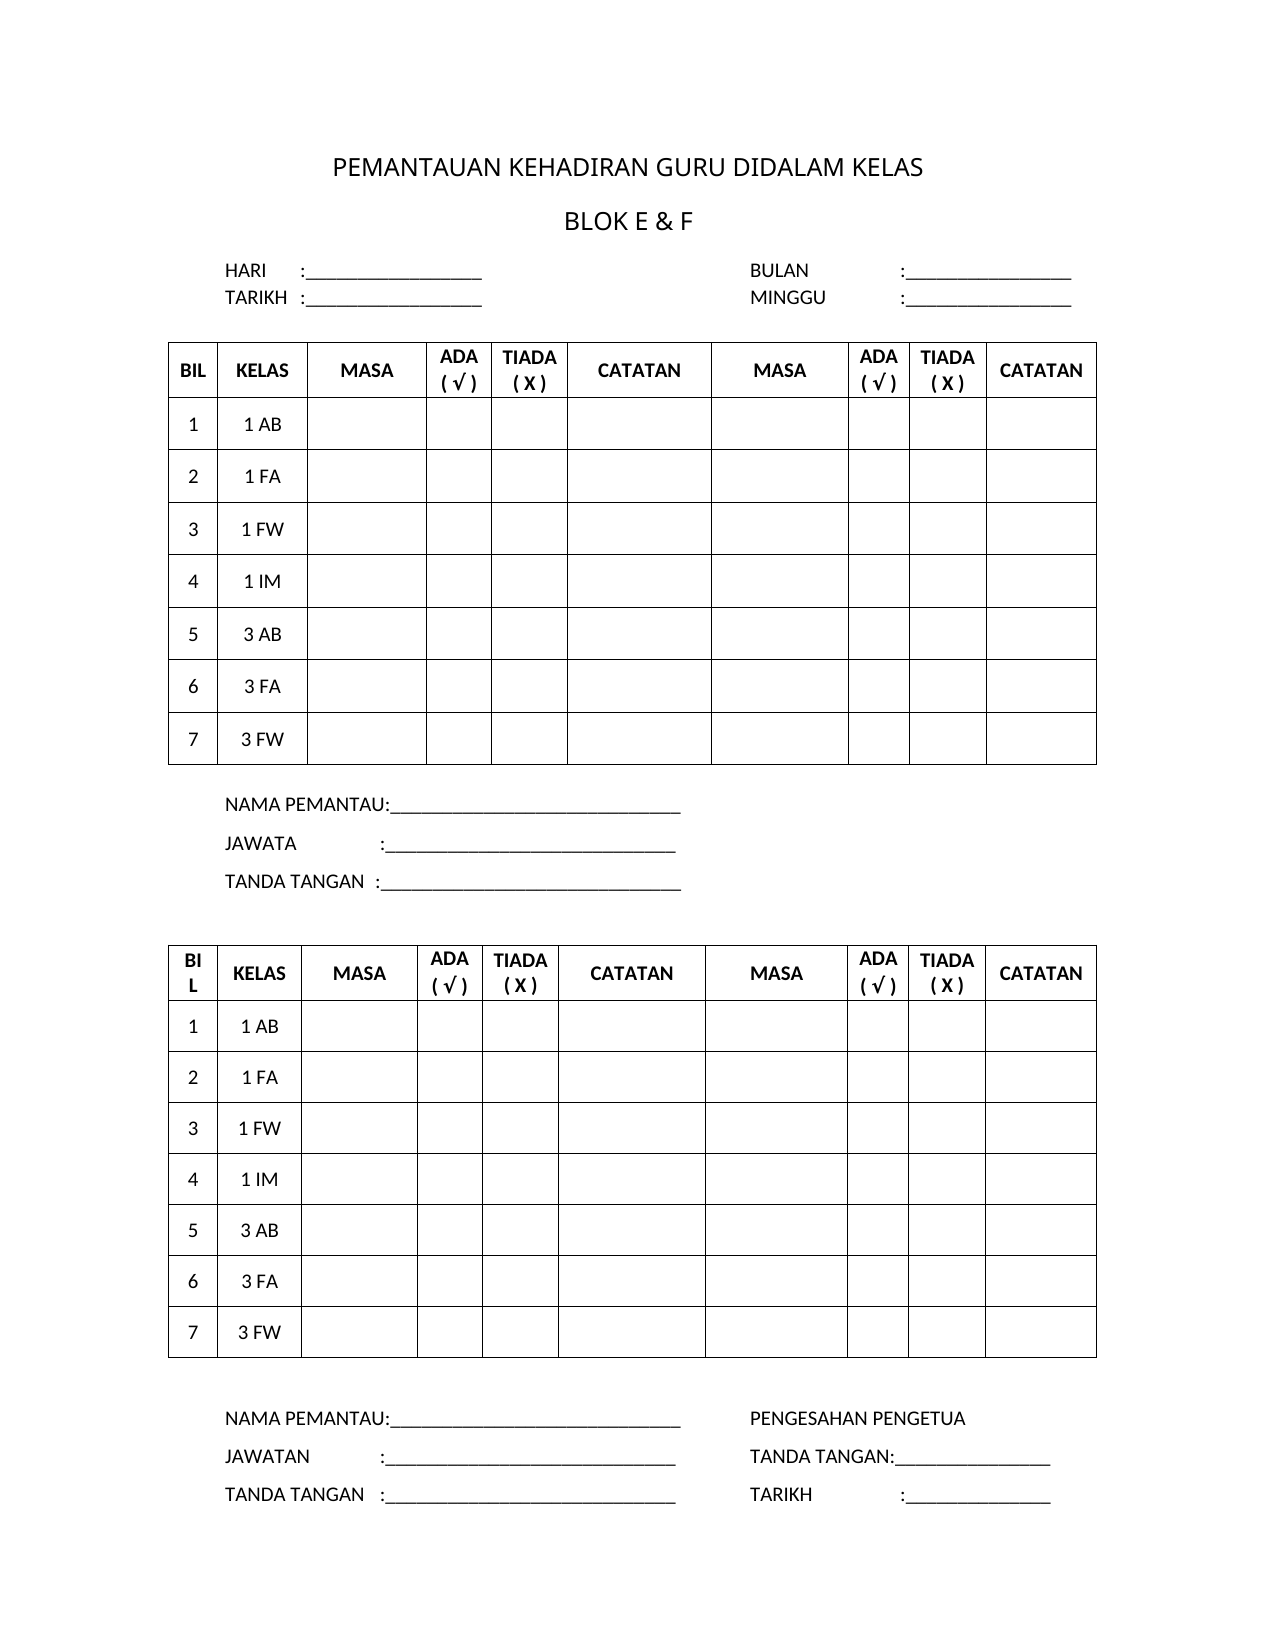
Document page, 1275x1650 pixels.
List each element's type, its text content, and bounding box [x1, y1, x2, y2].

table_cell 1 AB [218, 398, 307, 449]
table_cell [849, 555, 909, 607]
table_cell [492, 660, 567, 712]
table_cell [308, 608, 426, 659]
table_cell [909, 1256, 985, 1306]
table_header MASA [302, 946, 417, 999]
table_cell [492, 713, 567, 764]
table_cell [302, 1256, 417, 1306]
table_cell [909, 1154, 985, 1204]
table_cell 3 AB [218, 1205, 301, 1255]
table_cell 1 FA [218, 1052, 301, 1102]
table_cell [910, 713, 986, 764]
table_cell [302, 1205, 417, 1255]
table_cell [706, 1154, 847, 1204]
table_cell [909, 1307, 985, 1357]
table_cell [559, 1001, 705, 1051]
table_header MASA [308, 343, 426, 397]
table_cell [483, 1205, 558, 1255]
table_cell [559, 1154, 705, 1204]
table_header KELAS [218, 343, 307, 397]
table_cell 3 [169, 503, 217, 554]
table_cell 3 AB [218, 608, 307, 659]
table_cell [483, 1154, 558, 1204]
table_header TIADA ( X ) [483, 946, 558, 999]
table_cell [909, 1052, 985, 1102]
table_cell [427, 555, 491, 607]
table_cell [909, 1103, 985, 1153]
table_cell [483, 1103, 558, 1153]
table_cell 2 [169, 1052, 217, 1102]
table_cell [986, 1205, 1096, 1255]
text JAWATA :____________________________ [150, 830, 1106, 855]
table_cell 5 [169, 608, 217, 659]
table_cell 4 [169, 1154, 217, 1204]
table_cell [302, 1001, 417, 1051]
table_cell [848, 1307, 908, 1357]
table_cell [987, 608, 1096, 659]
table_header KELAS [218, 946, 301, 999]
table_cell [568, 555, 711, 607]
table_cell [706, 1052, 847, 1102]
table_cell [568, 450, 711, 502]
table_cell [706, 1307, 847, 1357]
table_cell [492, 398, 567, 449]
table_cell [483, 1256, 558, 1306]
table_cell [848, 1205, 908, 1255]
table_header CATATAN [986, 946, 1096, 999]
table_cell 3 FW [218, 713, 307, 764]
table_cell [987, 503, 1096, 554]
table_cell [302, 1154, 417, 1204]
table_cell 3 FW [218, 1307, 301, 1357]
table_header CATATAN [559, 946, 705, 999]
text TANDA TANGAN :_____________________________ [150, 868, 1106, 893]
table_cell [849, 503, 909, 554]
table_cell [910, 608, 986, 659]
table_header BIL [169, 343, 217, 397]
table_cell 1 FA [218, 450, 307, 502]
table_cell [910, 398, 986, 449]
table_cell [909, 1205, 985, 1255]
table_cell [986, 1154, 1096, 1204]
table_cell [568, 398, 711, 449]
table_cell [418, 1154, 482, 1204]
table_cell [492, 450, 567, 502]
table_header TIADA ( X ) [910, 343, 986, 397]
table_cell [568, 713, 711, 764]
table_header TIADA ( X ) [909, 946, 985, 999]
table_cell [418, 1103, 482, 1153]
table_cell 7 [169, 713, 217, 764]
table_cell 1 IM [218, 555, 307, 607]
table_cell [568, 503, 711, 554]
table_header CATATAN [987, 343, 1096, 397]
table_cell 7 [169, 1307, 217, 1357]
table_cell 3 FA [218, 1256, 301, 1306]
table_cell 3 FA [218, 660, 307, 712]
table_cell 1 AB [218, 1001, 301, 1051]
table_cell [986, 1103, 1096, 1153]
table_cell [302, 1307, 417, 1357]
table_header BIL [169, 946, 217, 999]
table_cell [849, 398, 909, 449]
table_cell [986, 1256, 1096, 1306]
table_cell [559, 1103, 705, 1153]
table_cell [308, 398, 426, 449]
table_cell [910, 450, 986, 502]
table_cell [302, 1103, 417, 1153]
table_cell [492, 555, 567, 607]
table_cell [910, 660, 986, 712]
table_cell [848, 1154, 908, 1204]
table_cell [706, 1001, 847, 1051]
table_cell [712, 398, 848, 449]
table_cell [427, 713, 491, 764]
table_cell [427, 450, 491, 502]
table_cell [308, 503, 426, 554]
table_cell [712, 450, 848, 502]
table_cell [706, 1256, 847, 1306]
table_cell [559, 1052, 705, 1102]
table_cell [987, 450, 1096, 502]
text JAWATAN :____________________________ TANDA TANGAN:_______________ [150, 1443, 1106, 1468]
table_cell [712, 555, 848, 607]
table_cell [418, 1001, 482, 1051]
table_cell [910, 555, 986, 607]
table_cell [568, 660, 711, 712]
table_cell [910, 503, 986, 554]
table_cell [483, 1052, 558, 1102]
table_header TIADA ( X ) [492, 343, 567, 397]
table_header ADA ( √ ) [418, 946, 482, 999]
table_cell [483, 1307, 558, 1357]
table_cell [568, 608, 711, 659]
table_cell 1 FW [218, 1103, 301, 1153]
table_cell [706, 1103, 847, 1153]
text PEMANTAUAN KEHADIRAN GURU DIDALAM KELAS [150, 150, 1106, 184]
table_cell [986, 1307, 1096, 1357]
table_cell [418, 1205, 482, 1255]
table_cell [308, 713, 426, 764]
text NAMA PEMANTAU:____________________________ PENGESAHAN PENGETUA [150, 1405, 1106, 1430]
table_header MASA [712, 343, 848, 397]
table_cell [712, 608, 848, 659]
table_cell [418, 1307, 482, 1357]
table_cell [492, 503, 567, 554]
table_cell 1 [169, 398, 217, 449]
table_cell [418, 1052, 482, 1102]
table_cell [987, 713, 1096, 764]
table_cell 6 [169, 660, 217, 712]
text TARIKH :_________________ MINGGU :________________ [150, 284, 1106, 310]
table_cell 4 [169, 555, 217, 607]
table_cell [559, 1256, 705, 1306]
table_cell 5 [169, 1205, 217, 1255]
table_cell [559, 1307, 705, 1357]
text TANDA TANGAN :____________________________ TARIKH :______________ [150, 1481, 1106, 1506]
table_cell [427, 660, 491, 712]
table_cell [418, 1256, 482, 1306]
table_cell [706, 1205, 847, 1255]
table_cell 1 FW [218, 503, 307, 554]
table_cell [308, 660, 426, 712]
table_cell [849, 450, 909, 502]
table_header ADA ( √ ) [427, 343, 491, 397]
table_cell 1 IM [218, 1154, 301, 1204]
table_cell [849, 660, 909, 712]
table_cell [712, 660, 848, 712]
table_cell 1 [169, 1001, 217, 1051]
table_cell [483, 1001, 558, 1051]
text BLOK E & F [150, 203, 1106, 237]
table_cell [909, 1001, 985, 1051]
table_cell [427, 398, 491, 449]
table_cell [986, 1052, 1096, 1102]
table_cell [849, 713, 909, 764]
table_cell [427, 503, 491, 554]
table_header ADA ( √ ) [848, 946, 908, 999]
table_header CATATAN [568, 343, 711, 397]
table_cell [712, 503, 848, 554]
table_cell [987, 398, 1096, 449]
table_cell [849, 608, 909, 659]
table_cell [848, 1052, 908, 1102]
table_cell [308, 555, 426, 607]
table_cell [712, 713, 848, 764]
table_cell [986, 1001, 1096, 1051]
table_cell [308, 450, 426, 502]
table_cell [559, 1205, 705, 1255]
table_cell [302, 1052, 417, 1102]
table_header MASA [706, 946, 847, 999]
table_cell 2 [169, 450, 217, 502]
table_cell [848, 1103, 908, 1153]
table_cell [492, 608, 567, 659]
table_cell [987, 555, 1096, 607]
table_cell [987, 660, 1096, 712]
text HARI :_________________ BULAN :________________ [150, 257, 1106, 282]
table_cell [848, 1256, 908, 1306]
table_header ADA ( √ ) [849, 343, 909, 397]
table_cell [427, 608, 491, 659]
text NAMA PEMANTAU:____________________________ [150, 792, 1106, 817]
table_cell [848, 1001, 908, 1051]
table_cell 3 [169, 1103, 217, 1153]
table_cell 6 [169, 1256, 217, 1306]
